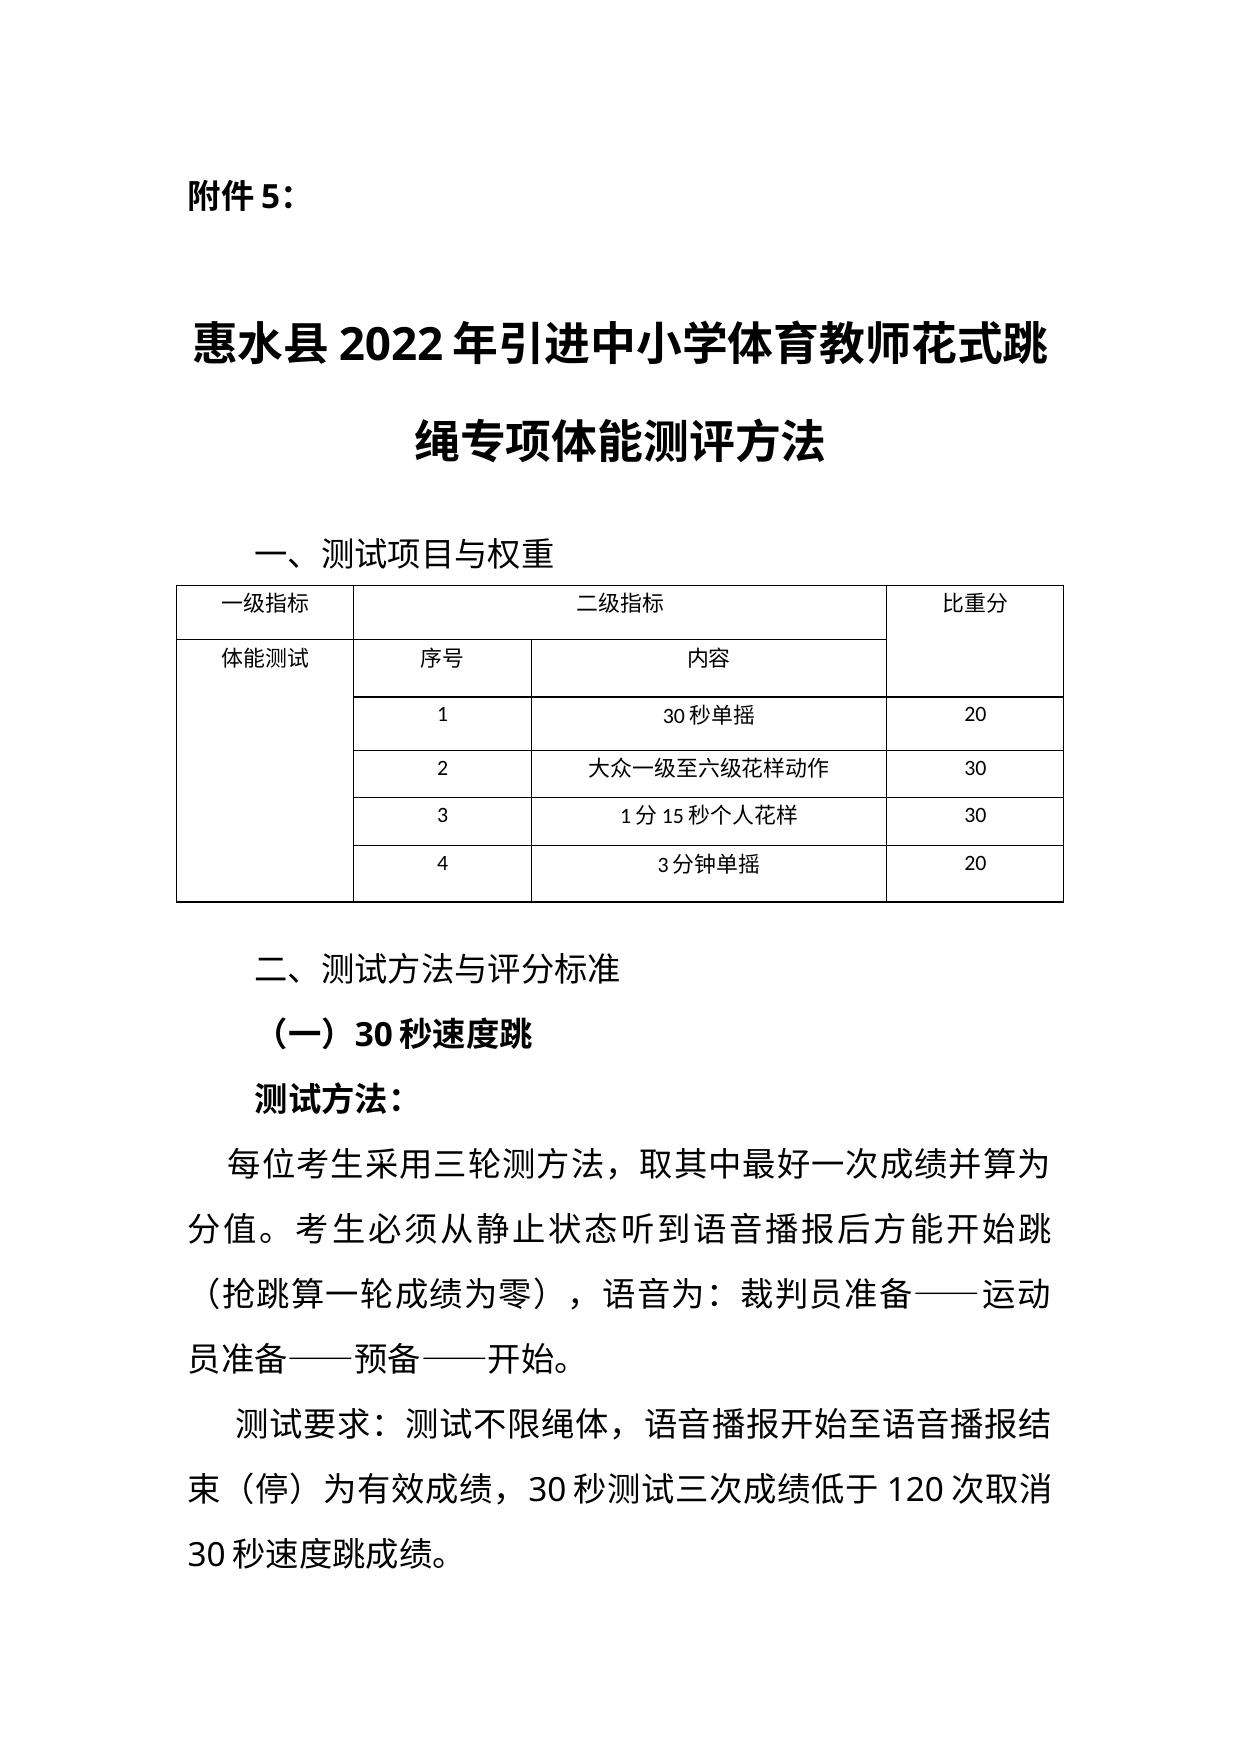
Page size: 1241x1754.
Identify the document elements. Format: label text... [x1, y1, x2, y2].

table_cell 大众一级至六级花样动作 [532, 751, 886, 797]
text 测试方法： [187, 1065, 1053, 1130]
table_cell 1分15秒个人花样 [532, 798, 886, 845]
table_cell 1 [354, 698, 531, 750]
table_header 二级指标 [354, 586, 886, 639]
table_header 比重分 [887, 586, 1063, 696]
text 一、测试项目与权重 [187, 519, 1053, 584]
text 二、测试方法与评分标准 [187, 935, 1053, 1000]
table_cell 20 [887, 698, 1063, 750]
table_cell 3分钟单摇 [532, 846, 886, 901]
text 测试要求：测试不限绳体，语音播报开始至语音播报结束（停）为有效成绩，30秒测试三次成绩低于120次取消30秒速度跳成绩。 [187, 1390, 1053, 1585]
table_cell 序号 [354, 640, 531, 696]
table_cell 30 [887, 798, 1063, 845]
table_cell 3 [354, 798, 531, 845]
table_cell 4 [354, 846, 531, 901]
text 惠水县2022年引进中小学体育教师花式跳绳专项体能测评方法 [187, 292, 1053, 487]
table_cell 内容 [532, 640, 886, 696]
table_cell 体能测试 [177, 640, 353, 901]
table_cell 30秒单摇 [532, 698, 886, 750]
text 每位考生采用三轮测方法，取其中最好一次成绩并算为分值。考生必须从静止状态听到语音播报后方能开始跳（抢跳算一轮成绩为零），语音为：裁判员准备——运动员准备——预备——开始。 [187, 1130, 1053, 1390]
table_cell 2 [354, 751, 531, 797]
table_cell 30 [887, 751, 1063, 797]
table_header 一级指标 [177, 586, 353, 639]
text 附件5： [187, 162, 1053, 227]
table_cell 20 [887, 846, 1063, 901]
text （一）30秒速度跳 [187, 1000, 1053, 1065]
